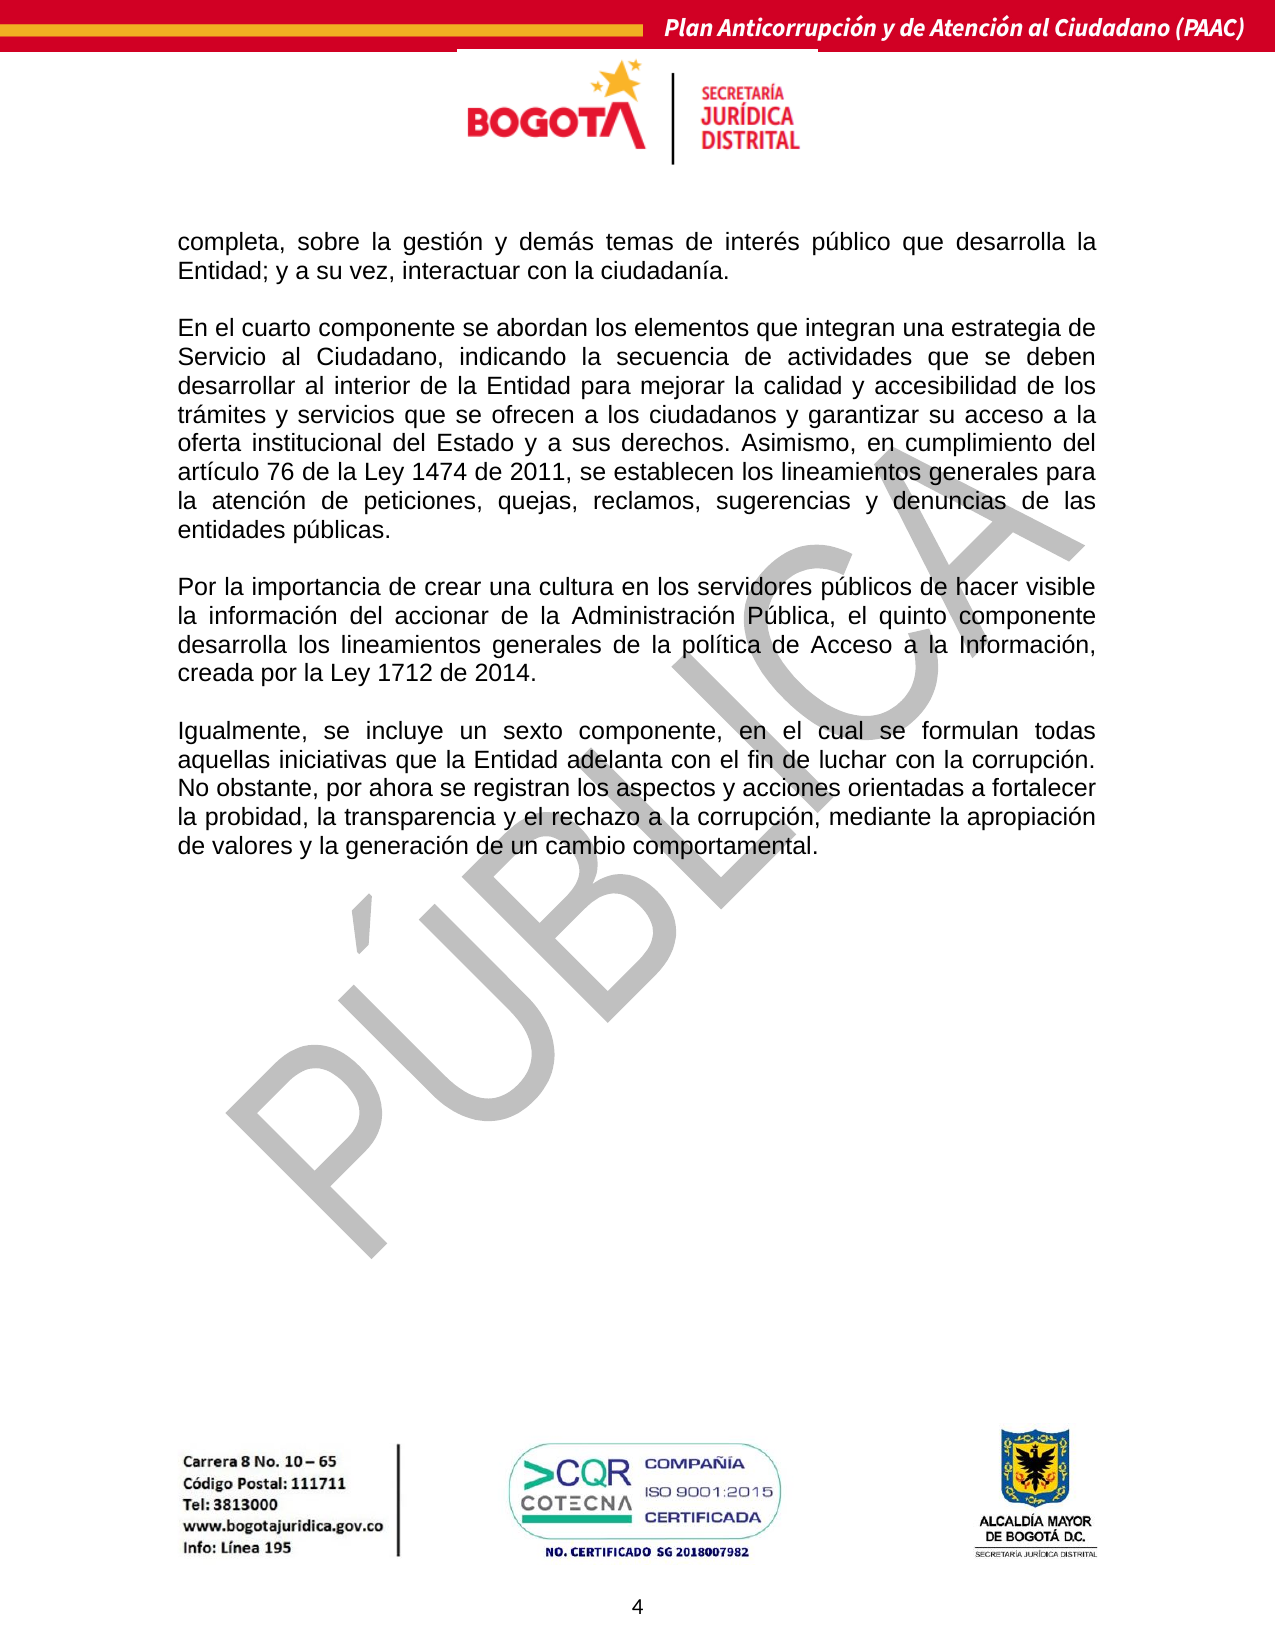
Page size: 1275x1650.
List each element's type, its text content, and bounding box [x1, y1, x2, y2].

picture [0, 0, 1275, 227]
text Por la importancia de crear una cultura en los servidores públicos de hacer visible la información del accionar de la Administración Pública, el quinto componente desarrolla los lineamientos generales de la política de Acceso a la Información, creada por la Ley 1712 de 2014. [177, 572, 1098, 687]
picture [177, 1423, 1098, 1565]
text Igualmente, se incluye un sexto componente, en el cual se formulan todas aquellas iniciativas que la Entidad adelanta con el fin de luchar con la corrupción. No obstante, por ahora se registran los aspectos y acciones orientadas a fortalecer la probidad, la transparencia y el rechazo a la corrupción, mediante la apropiación de valores y la generación de un cambio comportamental. [177, 716, 1098, 860]
text En el cuarto componente se abordan los elementos que integran una estrategia de Servicio al Ciudadano, indicando la secuencia de actividades que se deben desarrollar al interior de la Entidad para mejorar la calidad y accesibilidad de los trámites y servicios que se ofrecen a los ciudadanos y garantizar su acceso a la oferta institucional del Estado y a sus derechos. Asimismo, en cumplimiento del artículo 76 de la Ley 1474 de 2011, se establecen los lineamientos generales para la atención de peticiones, quejas, reclamos, sugerencias y denuncias de las entidades públicas. [177, 313, 1098, 543]
